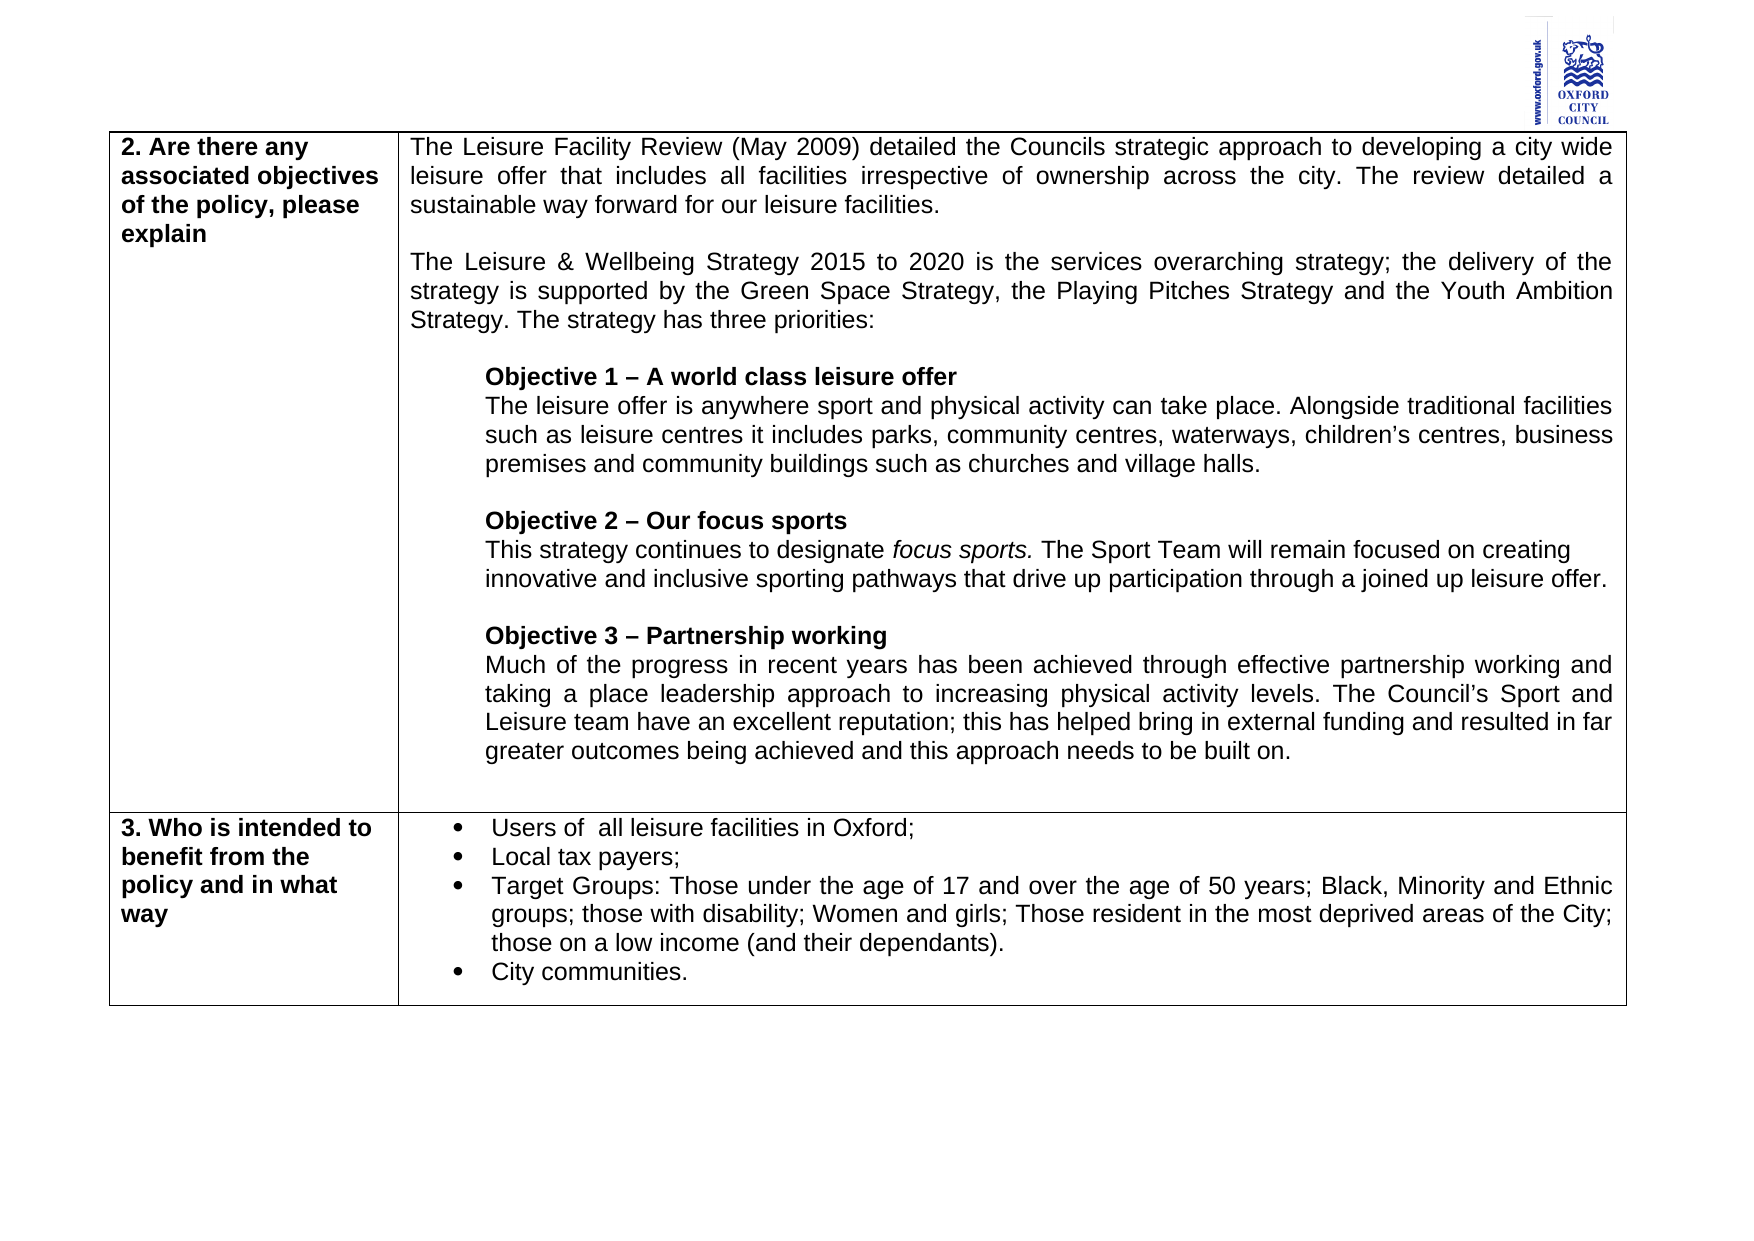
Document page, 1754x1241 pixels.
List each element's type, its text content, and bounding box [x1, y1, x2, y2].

table_cell 3. Who is intended to benefit from the policy and in what way [110, 813, 398, 1005]
table_cell Users of all leisure facilities in Oxford; Local tax payers; Target Groups: Those under the age of 17 and over the age of 50 years; Black, Minority and Ethnic groups; those with disability; Women and girls; Those resident in the most deprived areas of the City; those on a low income (and their dependants). City communities. [399, 813, 1626, 1005]
table_cell 2. Are there any associated objectives of the policy, please explain [110, 133, 398, 812]
table_cell The Leisure Facility Review (May 2009) detailed the Councils strategic approach to developing a city wide leisure offer that includes all facilities irrespective of ownership across the city. The review detailed a sustainable way forward for our leisure facilities. The Leisure & Wellbeing Strategy 2015 to 2020 is the services overarching strategy; the delivery of the strategy is supported by the Green Space Strategy, the Playing Pitches Strategy and the Youth Ambition Strategy. The strategy has three priorities: Objective 1 – A world class leisure offer The leisure offer is anywhere sport and physical activity can take place. Alongside traditional facilities such as leisure centres it includes parks, community centres, waterways, children’s centres, business premises and community buildings such as churches and village halls. Objective 2 – Our focus sports This strategy continues to designate focus sports. The Sport Team will remain focused on creating innovative and inclusive sporting pathways that drive up participation through a joined up leisure offer. Objective 3 – Partnership working Much of the progress in recent years has been achieved through effective partnership working and taking a place leadership approach to increasing physical activity levels. The Council’s Sport and Leisure team have an excellent reputation; this has helped bring in external funding and resulted in far greater outcomes being achieved and this approach needs to be built on. [399, 133, 1626, 812]
picture [1524, 16, 1614, 131]
